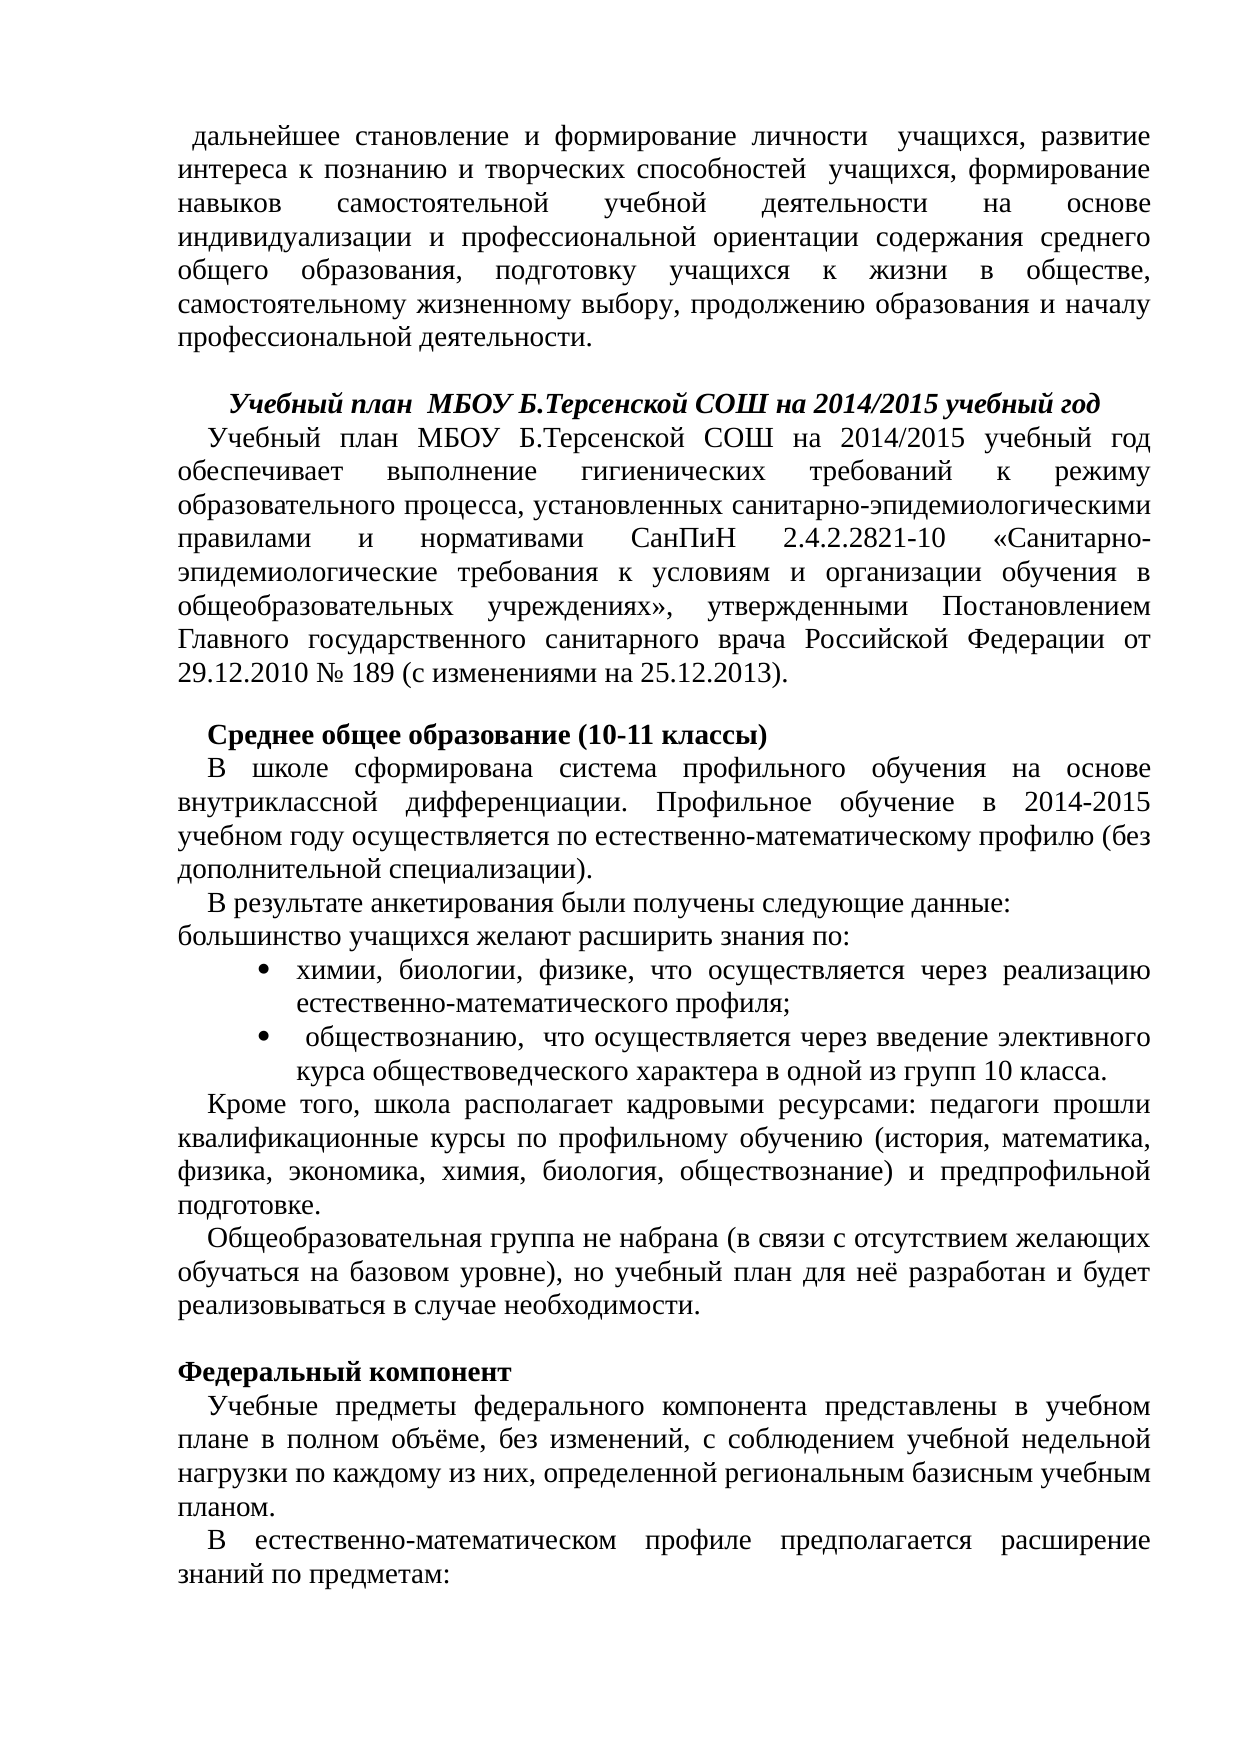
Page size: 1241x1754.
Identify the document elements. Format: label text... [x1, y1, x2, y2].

text В результате анкетирования были получены следующие данные: [177, 885, 1152, 918]
text дальнейшее становление и формирование личности учащихся, развитие интереса к познанию и творческих способностей учащихся, формирование навыков самостоятельной учебной деятельности на основе индивидуализации и профессиональной ориентации содержания среднего общего образования, подготовку учащихся к жизни в обществе, самостоятельному жизненному выбору, продолжению образования и началу профессиональной деятельности. [177, 118, 1152, 353]
text Федеральный компонент [177, 1354, 1152, 1388]
text Учебные предметы федерального компонента представлены в учебном плане в полном объёме, без изменений, с соблюдением учебной недельной нагрузки по каждому из них, определенной региональным базисным учебным планом. [177, 1388, 1152, 1522]
text В естественно-математическом профиле предполагается расширение знаний по предметам: [177, 1522, 1152, 1589]
text Кроме того, школа располагает кадровыми ресурсами: педагоги прошли квалификационные курсы по профильному обучению (история, математика, физика, экономика, химия, биология, обществознание) и предпрофильной подготовке. [177, 1086, 1152, 1220]
text Среднее общее образование (10-11 классы) [177, 717, 1152, 751]
text В школе сформирована система профильного обучения на основе внутриклассной дифференциации. Профильное обучение в 2014-2015 учебном году осуществляется по естественно-математическому профилю (без дополнительной специализации). [177, 751, 1152, 885]
text Учебный план МБОУ Б.Терсенской СОШ на 2014/2015 учебный год обеспечивает выполнение гигиенических требований к режиму образовательного процесса, установленных санитарно-эпидемиологическими правилами и нормативами СанПиН 2.4.2.2821-10 «Санитарно-эпидемиологические требования к условиям и организации обучения в общеобразовательных учреждениях», утвержденными Постановлением Главного государственного санитарного врача Российской Федерации от 29.12.2010 № 189 (с изменениями на 25.12.2013). [177, 420, 1152, 688]
text Учебный план МБОУ Б.Терсенской СОШ на 2014/2015 учебный год [177, 386, 1152, 420]
text Общеобразовательная группа не набрана (в связи с отсутствием желающих обучаться на базовом уровне), но учебный план для неё разработан и будет реализовываться в случае необходимости. [177, 1220, 1152, 1321]
text большинство учащихся желают расширить знания по: [177, 918, 1152, 952]
list химии, биологии, физике, что осуществляется через реализацию естественно-математического профиля; [258, 952, 1152, 1019]
list обществознанию, что осуществляется через введение элективного курса обществоведческого характера в одной из групп 10 класса. [258, 1019, 1152, 1086]
